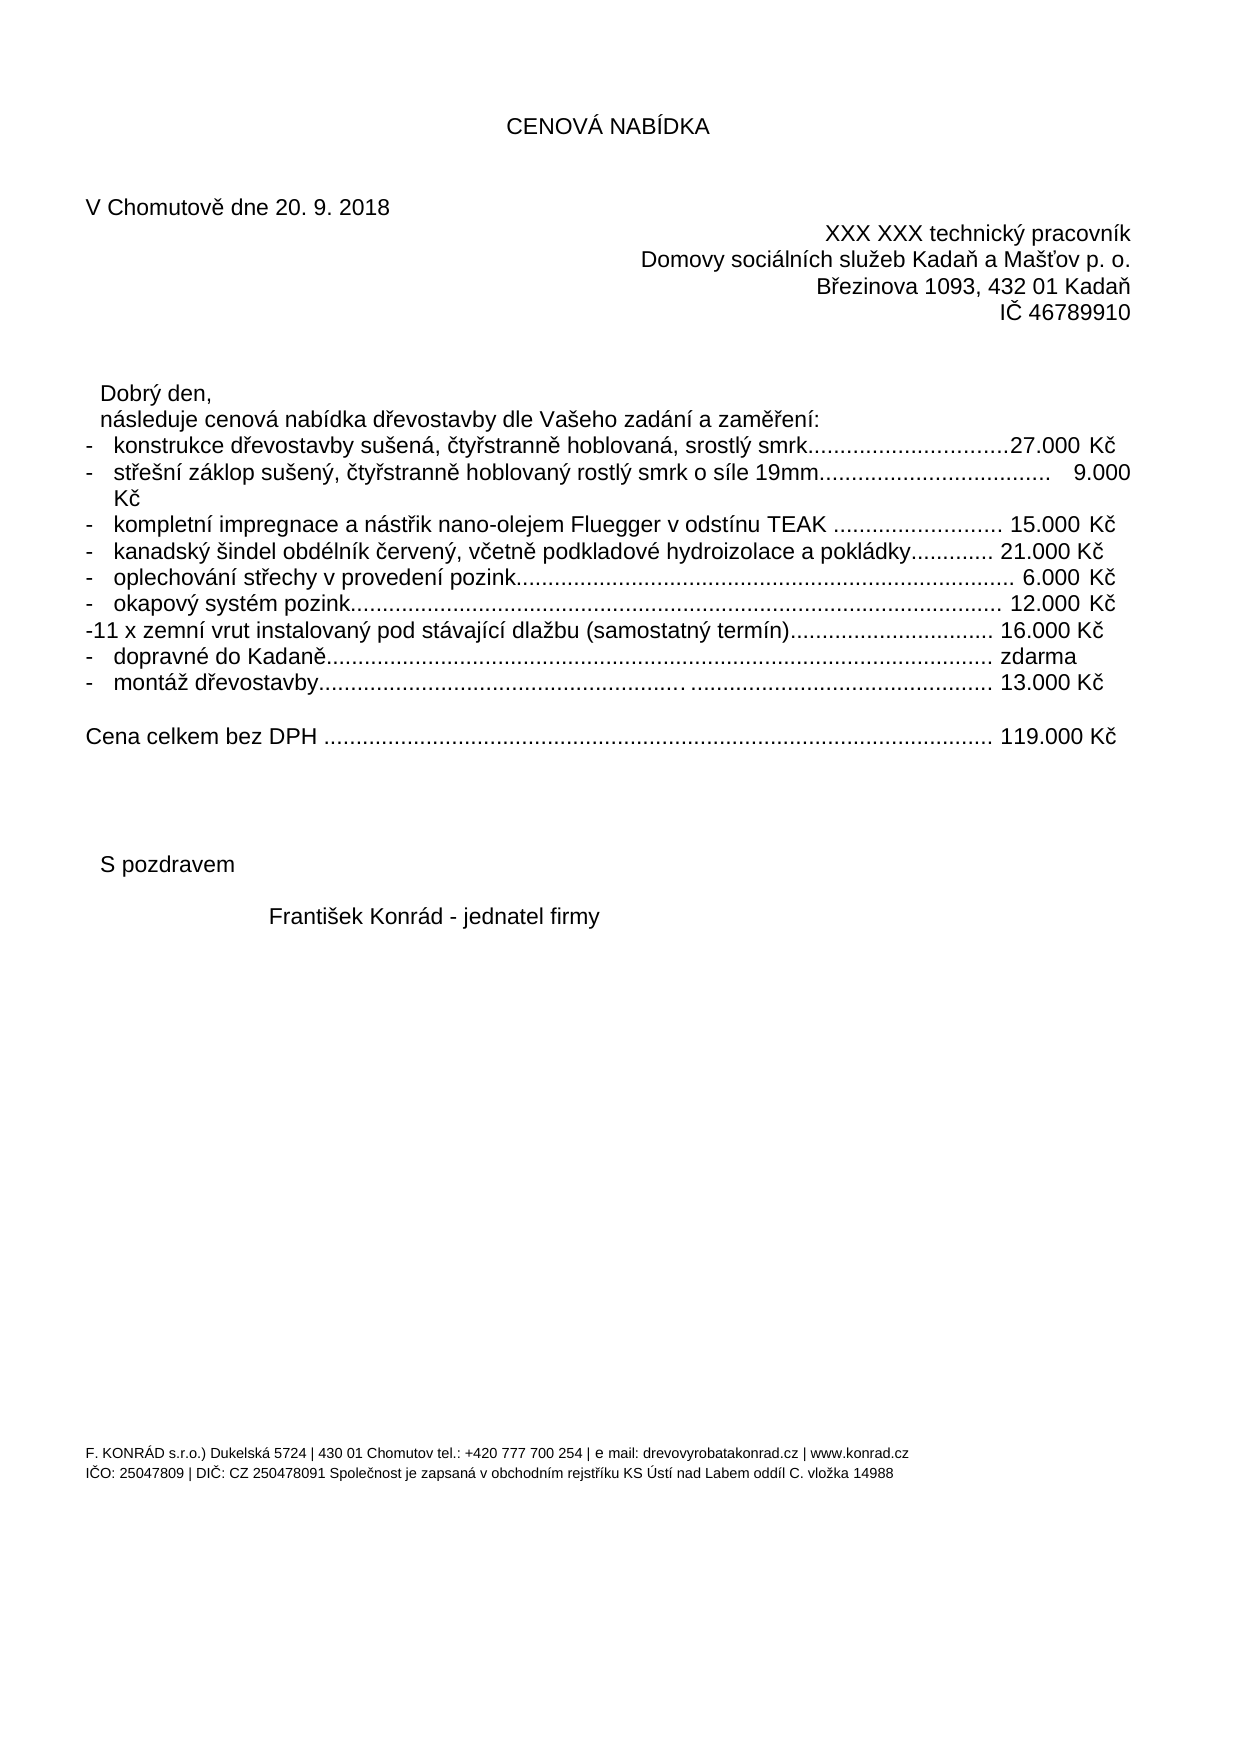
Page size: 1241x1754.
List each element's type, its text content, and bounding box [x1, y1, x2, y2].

text Dobrý den, [85, 379, 1131, 406]
text F. KONRÁD s.r.o.) Dukelská 5724 | 430 01 Chomutov tel.: +420 777 700 254 | e mail: drevovyrobatakonrad.cz | www.konrad.cz IČO: 25047809 | DIČ: CZ 250478091 Společnost je zapsaná v obchodním rejstříku KS Ústí nad Labem oddíl C. vložka 14988 [85, 1443, 926, 1481]
list montáž dřevostavby 13.000 Kč [85, 669, 1131, 696]
text -11 x zemní vrut instalovaný pod stávající dlažbu (samostatný termín) 16.000 Kč [85, 617, 1131, 643]
list kanadský šindel obdélník červený, včetně podkladové hydroizolace a pokládky. 21.000 Kč [85, 538, 1131, 564]
text CENOVÁ NABÍDKA [85, 113, 1131, 139]
list okapový systém pozink 12.000 Kč [85, 590, 1131, 617]
text následuje cenová nabídka dřevostavby dle Vašeho zadání a zaměření: [85, 406, 1131, 432]
text XXX XXX technický pracovník [612, 220, 1131, 246]
text Domovy sociálních služeb Kadaň a Mašťov p. o. [85, 246, 1131, 273]
list kompletní impregnace a nástřik nano-olejem Fluegger v odstínu TEAK 15.000 Kč [85, 511, 1131, 538]
list konstrukce dřevostavby sušená, čtyřstranně hoblovaná, srostlý smrk 27.000 Kč [85, 432, 1131, 458]
text V Chomutově dne 20. 9. 2018 [85, 193, 1131, 220]
list střešní záklop sušený, čtyřstranně hoblovaný rostlý smrk o síle 19mm 9.000 Kč [85, 458, 1131, 511]
text Cena celkem bez DPH 119.000 Kč [85, 723, 1131, 749]
text Březinova 1093, 432 01 Kadaň [85, 273, 1131, 299]
text František Konrád - jednatel firmy [269, 903, 1131, 929]
list oplechování střechy v provedení pozink 6.000 Kč [85, 564, 1131, 590]
text S pozdravem [85, 851, 1131, 878]
list dopravné do Kadaně zdarma [85, 643, 1131, 669]
text IČ 46789910 [85, 299, 1131, 325]
